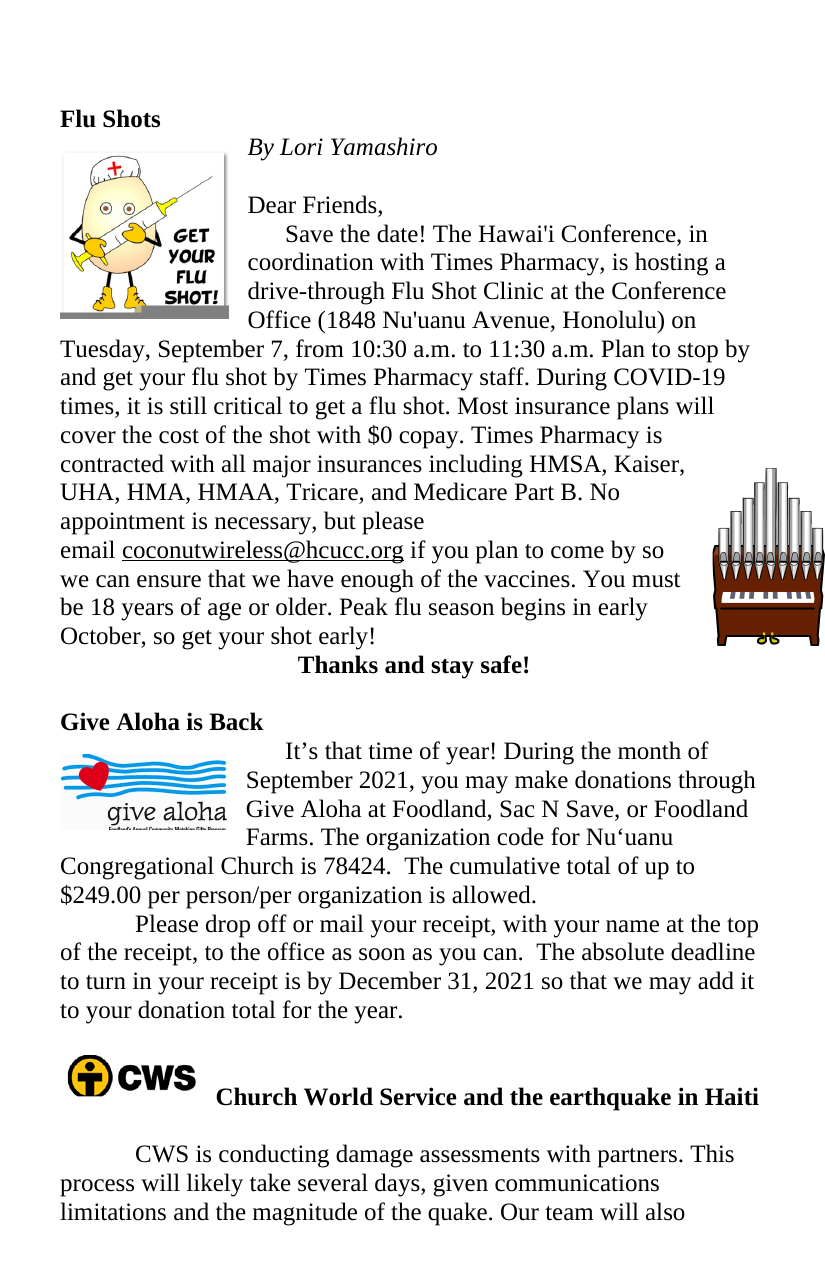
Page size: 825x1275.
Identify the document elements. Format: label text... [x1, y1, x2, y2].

picture [67, 1055, 197, 1097]
picture [712, 468, 825, 646]
picture [60, 754, 227, 829]
text Flu Shots [60, 104, 768, 132]
text Save the date! The Hawai'i Conference, in coordination with Times Pharmacy, is hosting a drive-through Flu Shot Clinic at the Conference Office (1848 Nu'uanu Avenue, Honolulu) on Tuesday, September 7, from 10:30 a.m. to 11:30 a.m. Plan to stop by and get your flu shot by Times Pharmacy staff. During COVID-19 times, it is still critical to get a flu shot. Most insurance plans will cover the cost of the shot with $0 copay. Times Pharmacy is contracted with all major insurances including HMSA, Kaiser, UHA, HMA, HMAA, Tricare, and Medicare Part B. No appointment is necessary, but please email coconutwireless@hcucc.org if you plan to come by so we can ensure that we have enough of the vaccines. You must be 18 years of age or older. Peak flu season begins in early October, so get your shot early! [60, 219, 768, 650]
text Give Aloha is Back [60, 707, 768, 736]
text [60, 1139, 768, 1226]
text Thanks and stay safe! [60, 650, 768, 679]
text Church World Service and the earthquake in Haiti [60, 1082, 768, 1110]
text By Lori Yamashiro [60, 132, 768, 161]
text It’s that time of year! During the month of September 2021, you may make donations through Give Aloha at Foodland, Sac N Save, or Foodland Farms. The organization code for Nu‘uanu Congregational Church is 78424. The cumulative total of up to $249.00 per person/per organization is allowed. [60, 736, 763, 909]
text Dear Friends, [229, 190, 768, 219]
picture [60, 150, 229, 319]
text Please drop off or mail your receipt, with your name at the top of the receipt, to the office as soon as you can. The absolute deadline to turn in your receipt is by December 31, 2021 so that we may add it to your donation total for the year. [60, 909, 763, 1024]
